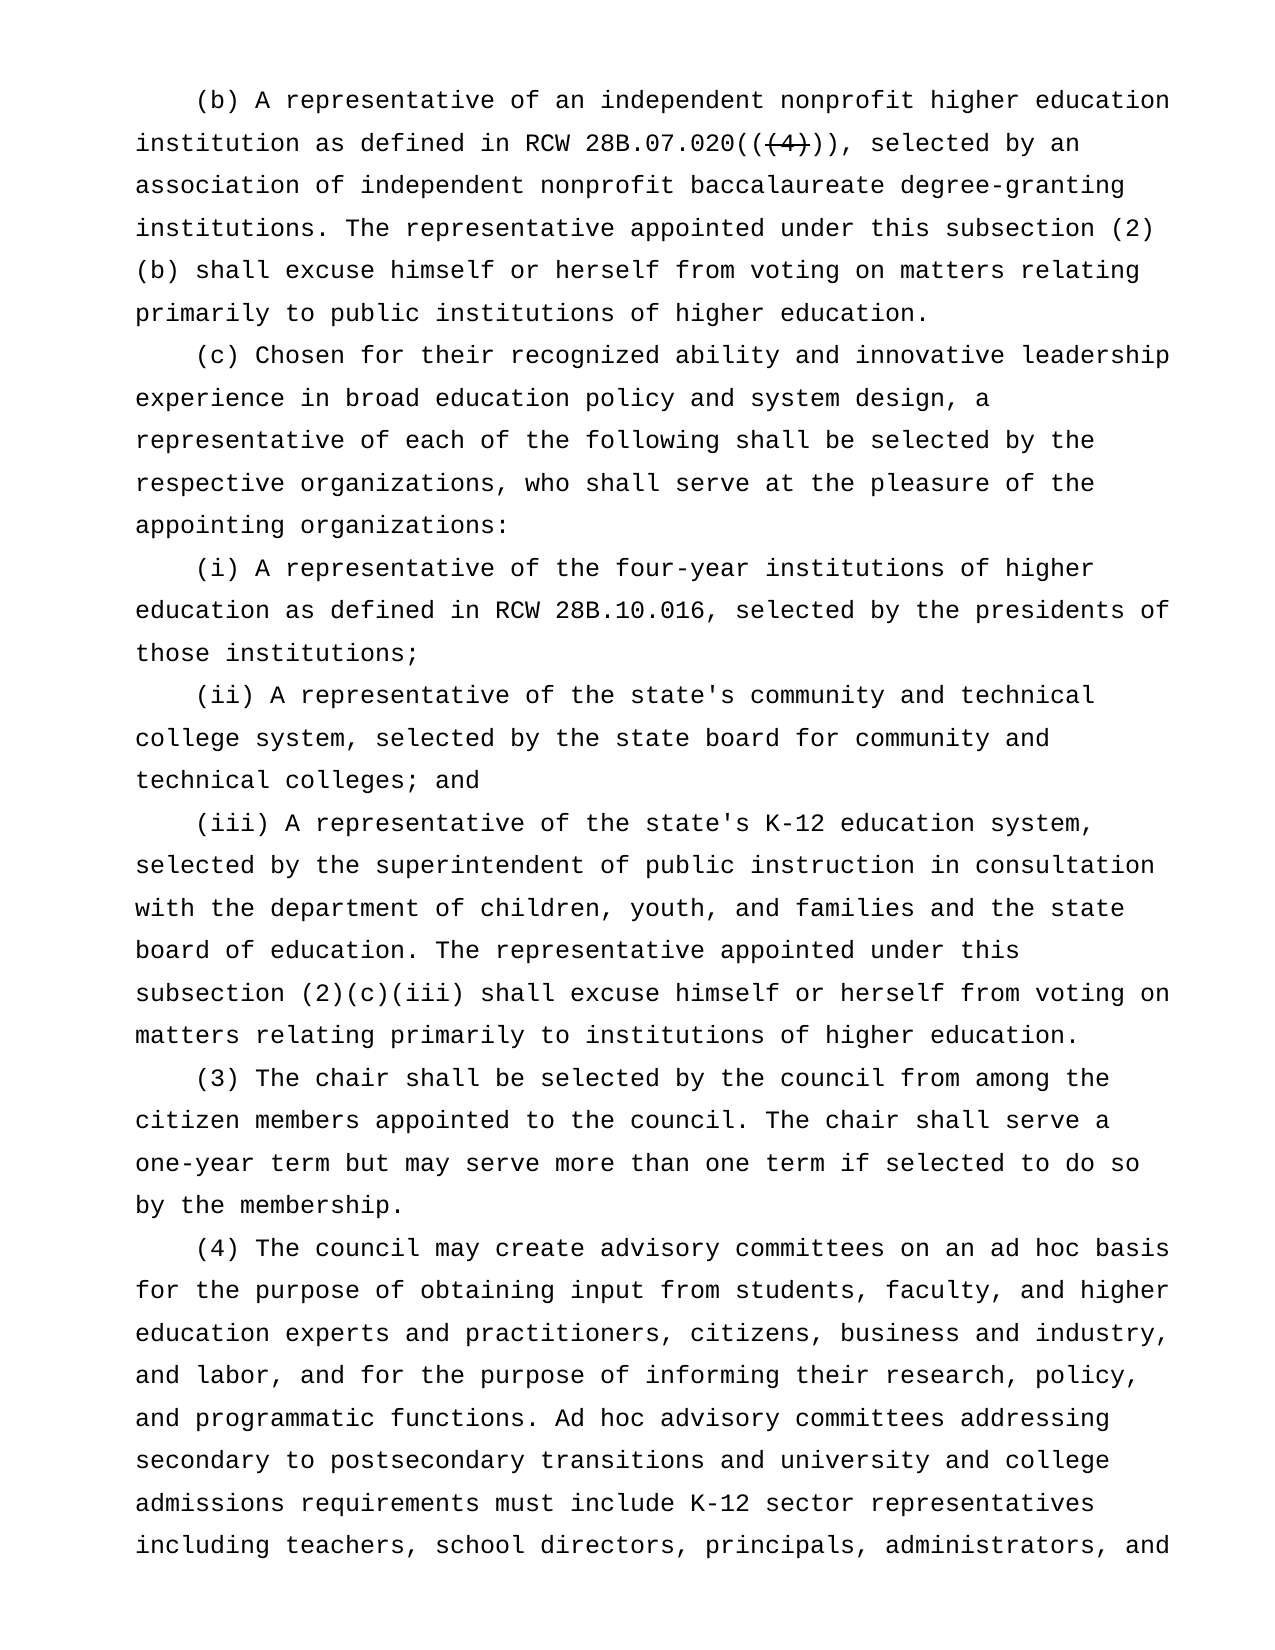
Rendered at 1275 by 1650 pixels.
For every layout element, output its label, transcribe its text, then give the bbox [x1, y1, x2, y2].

text (b) A representative of an independent nonprofit higher education institution as defined in RCW 28B.07.020(((4))), selected by an association of independent nonprofit baccalaureate degree-granting institutions. The representative appointed under this subsection (2)(b) shall excuse himself or herself from voting on matters relating primarily to public institutions of higher education. [135, 75, 1170, 330]
text (iii) A representative of the state's K-12 education system, selected by the superintendent of public instruction in consultation with the department of children, youth, and families and the state board of education. The representative appointed under this subsection (2)(c)(iii) shall excuse himself or herself from voting on matters relating primarily to institutions of higher education. [135, 797, 1170, 1052]
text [135, 1222, 1170, 1562]
text (3) The chair shall be selected by the council from among the citizen members appointed to the council. The chair shall serve a one-year term but may serve more than one term if selected to do so by the membership. [135, 1052, 1170, 1222]
text (i) A representative of the four-year institutions of higher education as defined in RCW 28B.10.016, selected by the presidents of those institutions; [135, 542, 1170, 670]
text (ii) A representative of the state's community and technical college system, selected by the state board for community and technical colleges; and [135, 670, 1170, 797]
text (c) Chosen for their recognized ability and innovative leadership experience in broad education policy and system design, a representative of each of the following shall be selected by the respective organizations, who shall serve at the pleasure of the appointing organizations: [135, 330, 1170, 542]
